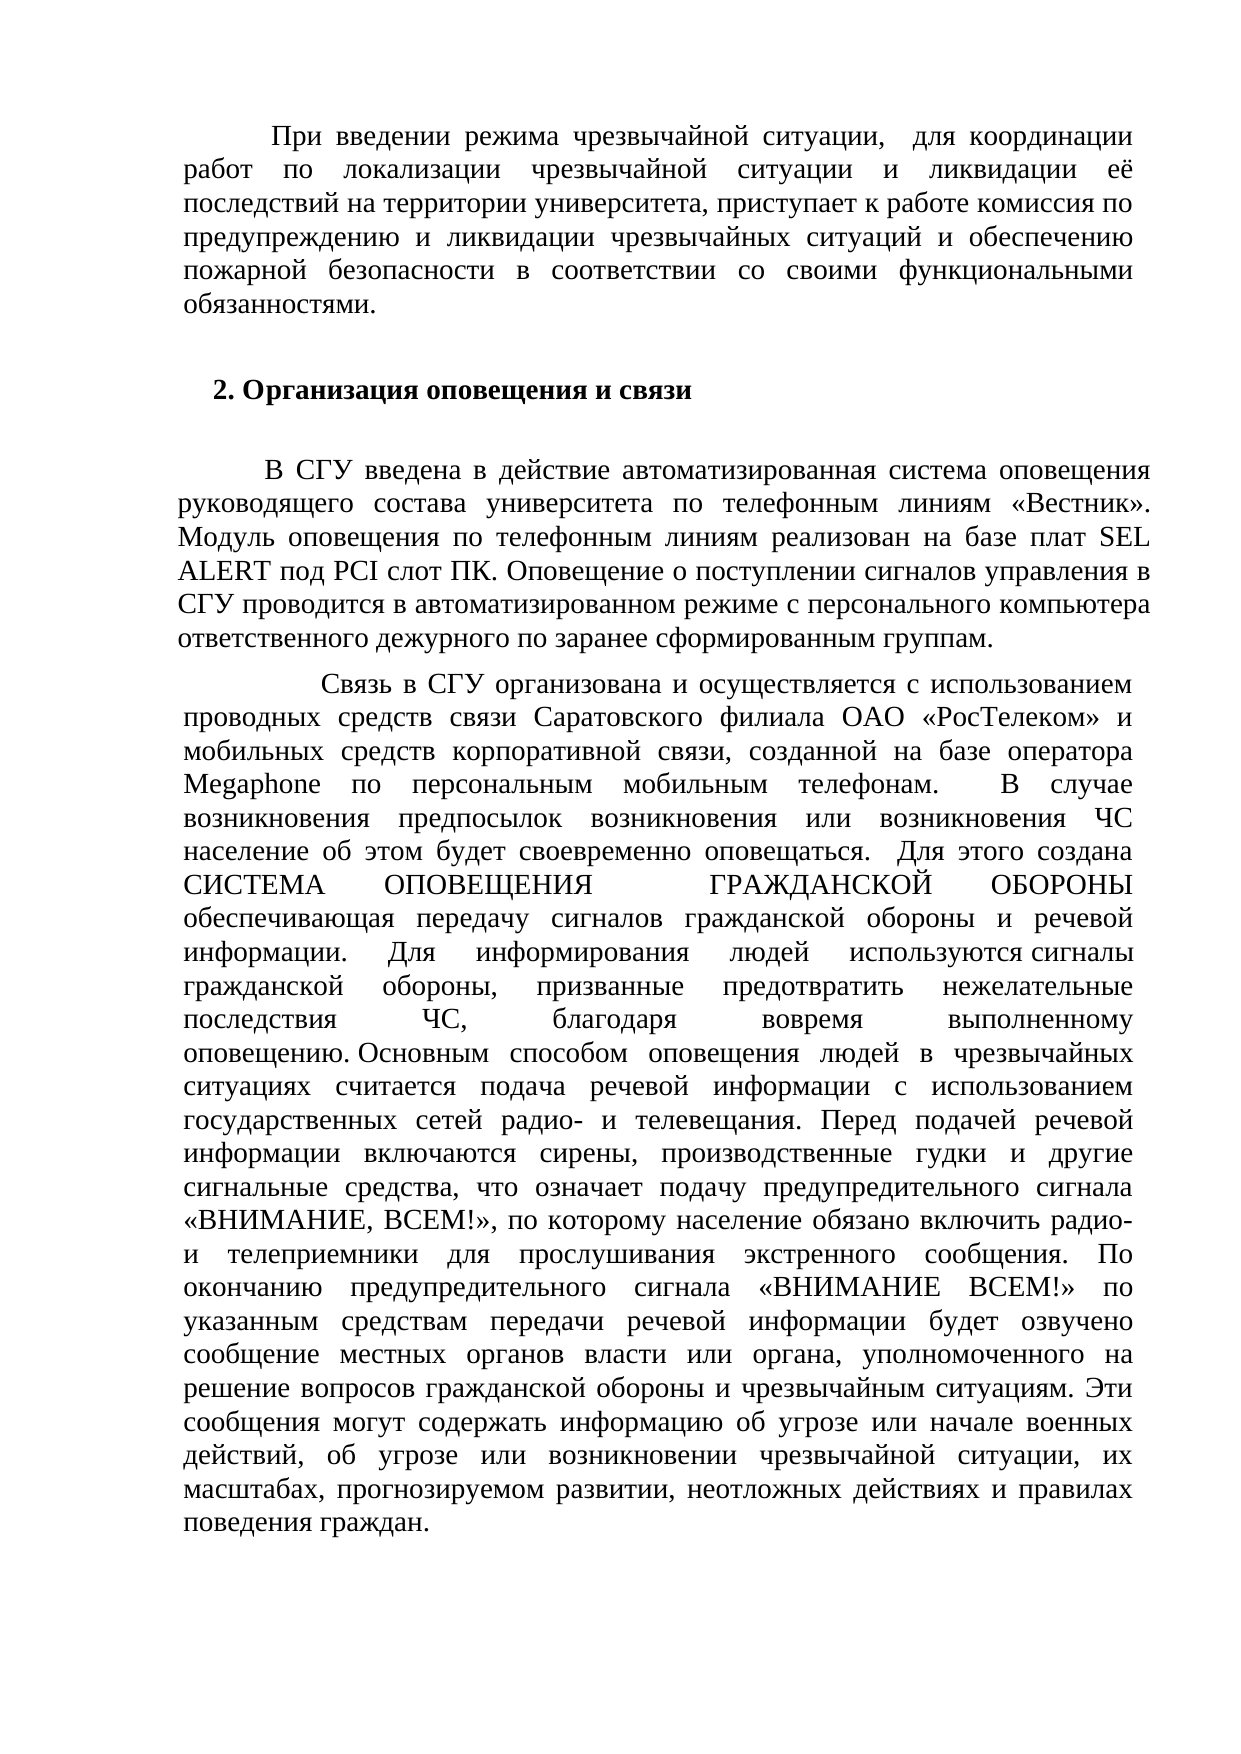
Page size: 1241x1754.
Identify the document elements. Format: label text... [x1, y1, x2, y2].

text При введении режима чрезвычайной ситуации, для координации работ по локализации чрезвычайной ситуации и ликвидации её последствий на территории университета, приступает к работе комиссия по предупреждению и ликвидации чрезвычайных ситуаций и обеспечению пожарной безопасности в соответствии со своими функциональными обязанностями. [183, 118, 1134, 319]
text 2. Организация оповещения и связи [183, 372, 1134, 406]
text В СГУ введена в действие автоматизированная система оповещения руководящего состава университета по телефонным линиям «Вестник». Модуль оповещения по телефонным линиям реализован на базе плат SEL ALERT под PCI слот ПК. Оповещение о поступлении сигналов управления в СГУ проводится в автоматизированном режиме с персонального компьютера ответственного дежурного по заранее сформированным группам. [177, 452, 1152, 653]
text Связь в СГУ организована и осуществляется с использованием проводных средств связи Саратовского филиала ОАО «РосТелеком» и мобильных средств корпоративной связи, созданной на базе оператора Megaphone по персональным мобильным телефонам. В случае возникновения предпосылок возникновения или возникновения ЧС население об этом будет своевременно оповещаться. Для этого создана СИСТЕМА ОПОВЕЩЕНИЯ ГРАЖДАНСКОЙ ОБОРОНЫ обеспечивающая передачу сигналов гражданской обороны и речевой информации. Для информирования людей используются сигналы гражданской обороны, призванные предотвратить нежелательные последствия ЧС, благодаря вовремя выполненному оповещению. Основным способом оповещения людей в чрезвычайных ситуациях считается подача речевой информации с использованием государственных сетей радио- и телевещания. Перед подачей речевой информации включаются сирены, производственные гудки и другие сигнальные средства, что означает подачу предупредительного сигнала «ВНИМАНИЕ, ВСЕМ!», по которому население обязано включить радио- и телеприемники для прослушивания экстренного сообщения. По окончанию предупредительного сигнала «ВНИМАНИЕ ВСЕМ!» по указанным средствам передачи речевой информации будет озвучено сообщение местных органов власти или органа, уполномоченного на решение вопросов гражданской обороны и чрезвычайным ситуациям. Эти сообщения могут содержать информацию об угрозе или начале военных действий, об угрозе или возникновении чрезвычайной ситуации, их масштабах, прогнозируемом развитии, неотложных действиях и правилах поведения граждан. [183, 666, 1134, 1538]
